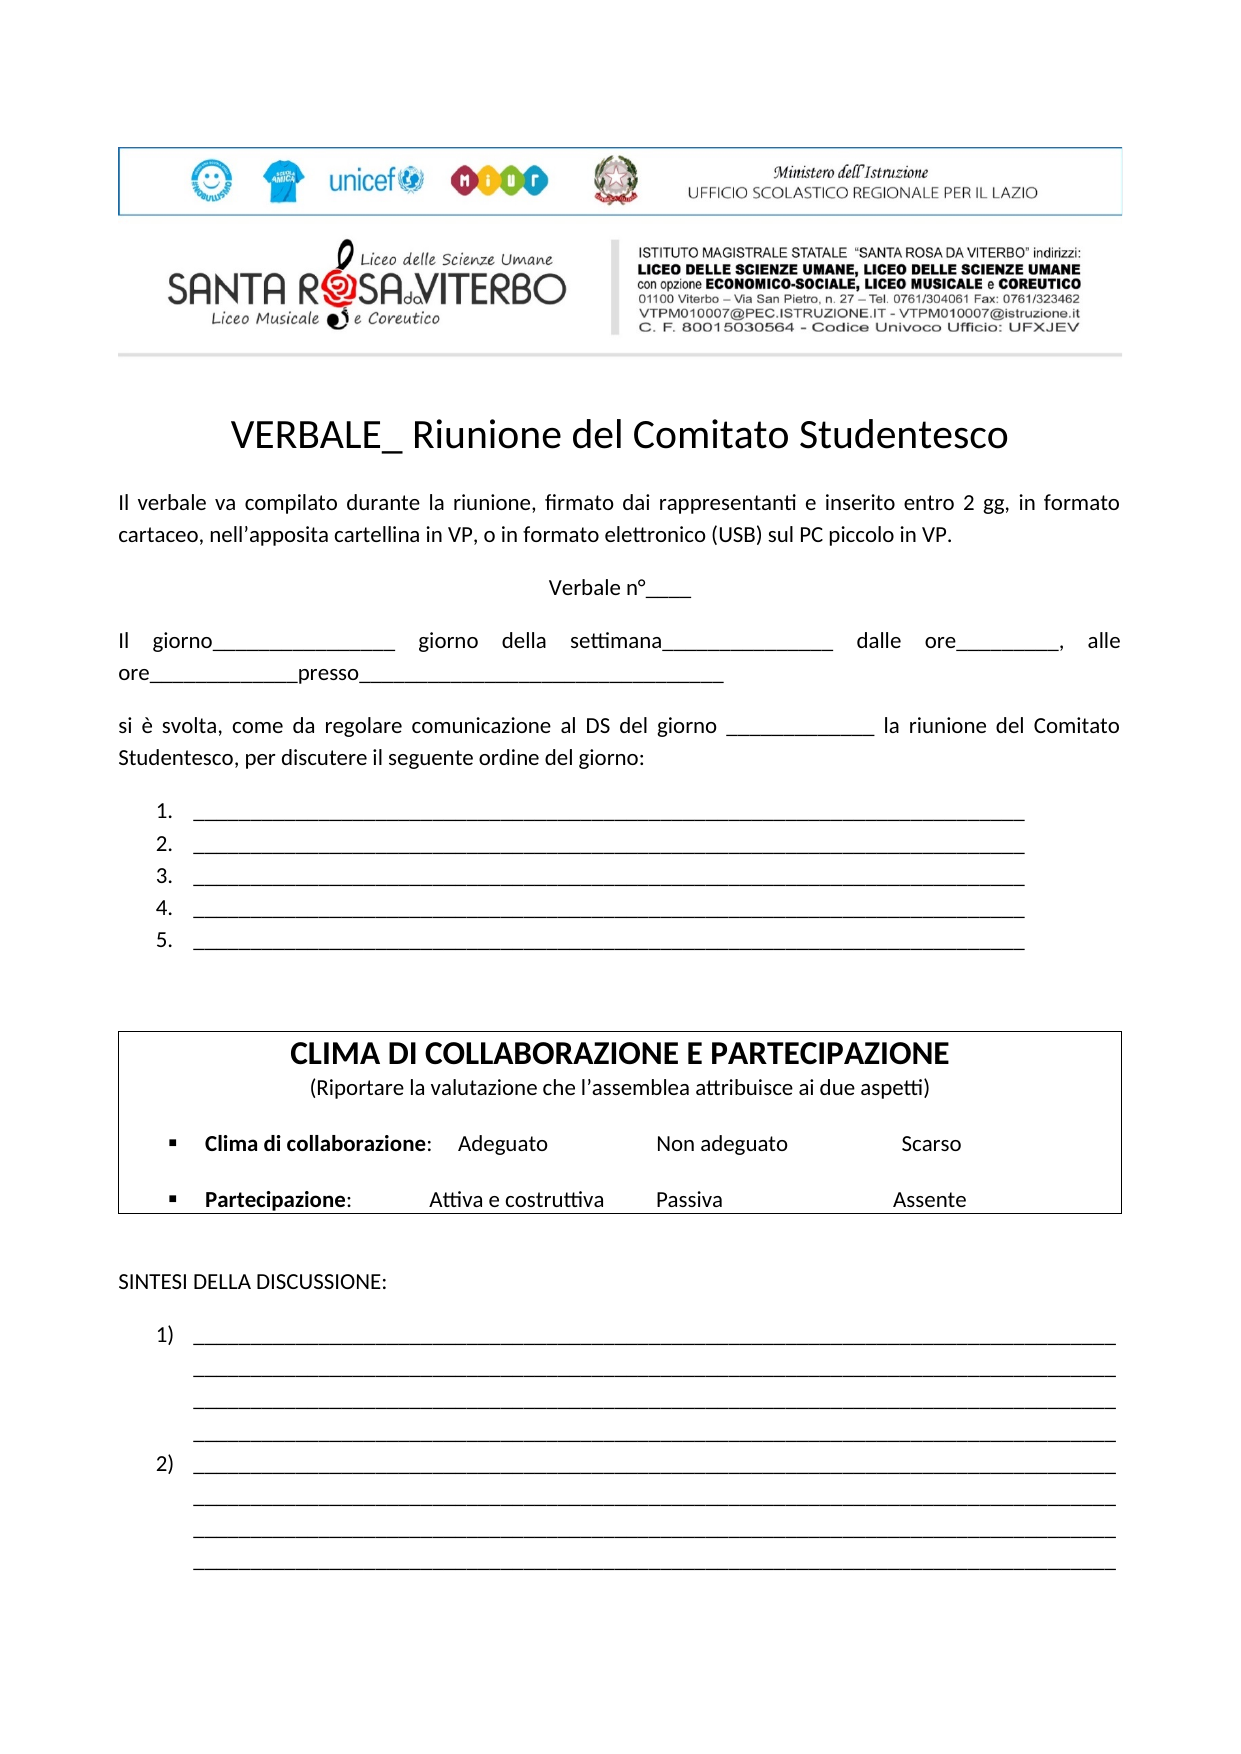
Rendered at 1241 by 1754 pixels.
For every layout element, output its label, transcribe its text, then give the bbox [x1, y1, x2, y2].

text si è svolta, come da regolare comunicazione al DS del giorno _____________ la riunione del Comitato Studentesco, per discutere il seguente ordine del giorno: [118, 711, 1122, 771]
text Verbale n°____ [118, 573, 1122, 601]
text SINTESI DELLA DISCUSSIONE: [118, 1267, 1122, 1295]
list _________________________________________________________________________ [156, 925, 1122, 953]
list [156, 1449, 1122, 1573]
list _________________________________________________________________________ [156, 893, 1122, 921]
text VERBALE_ Riunione del Comitato Studentesco [118, 408, 1122, 459]
list _________________________________________________________________________ [156, 861, 1122, 889]
list _________________________________________________________________________ [156, 796, 1122, 824]
list _________________________________________________________________________ [156, 829, 1122, 857]
table_header CLIMA DI COLLABORAZIONE E PARTECIPAZIONE (Riportare la valutazione che l’assemblea attribuisce ai due aspetti) Clima di collaborazione: Adeguato Non adeguato Scarso Partecipazione: Attiva e costruttiva Passiva Assente [119, 1032, 1121, 1213]
picture [118, 147, 1123, 384]
text Il giorno________________ giorno della settimana_______________ dalle ore_________, alle ore_____________presso________________________________ [118, 626, 1122, 686]
text Il verbale va compilato durante la riunione, firmato dai rappresentanti e inserito entro 2 gg, in formato cartaceo, nell’apposita cartellina in VP, o in formato elettronico (USB) sul PC piccolo in VP. [118, 488, 1122, 548]
